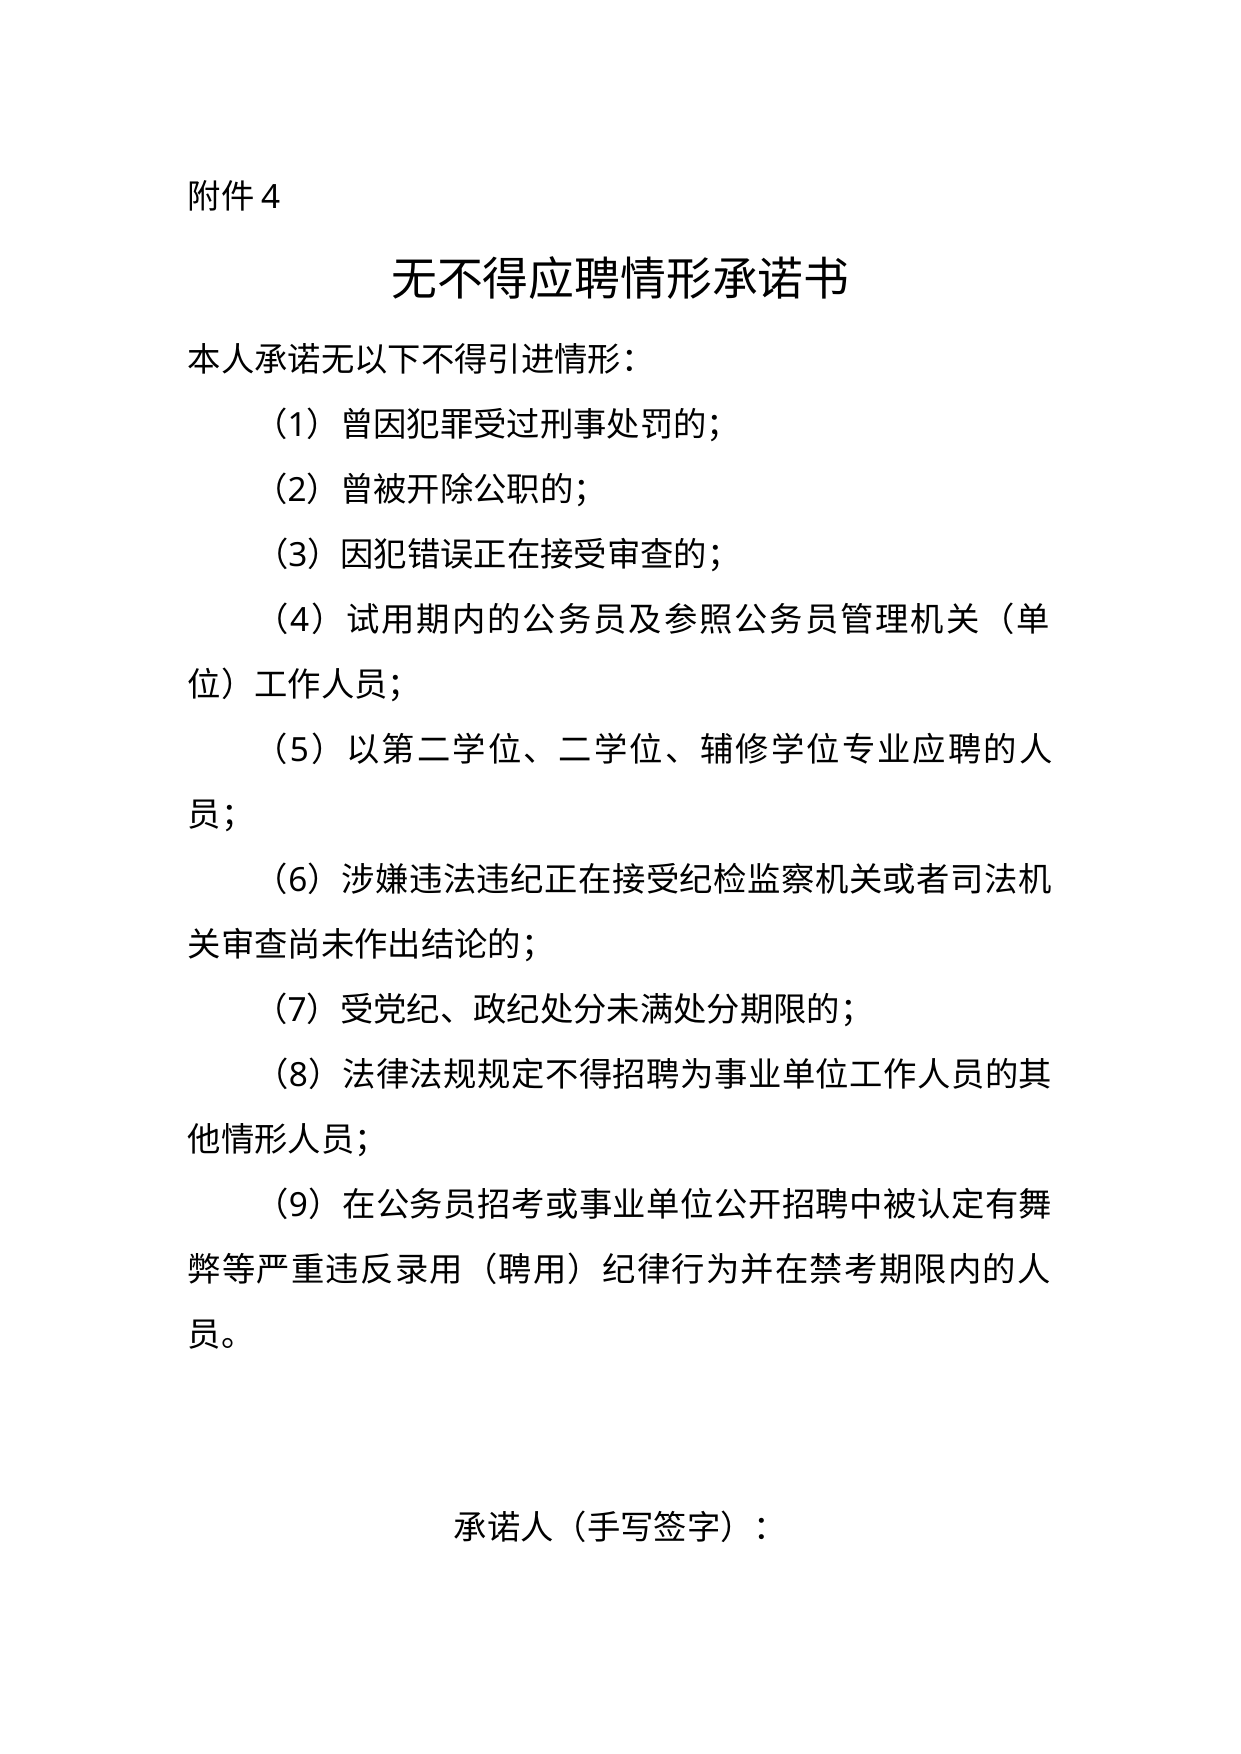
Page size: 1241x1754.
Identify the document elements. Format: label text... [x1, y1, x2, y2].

text （4）试用期内的公务员及参照公务员管理机关（单位）工作人员； [187, 584, 1053, 714]
text （8）法律法规规定不得招聘为事业单位工作人员的其他情形人员； [187, 1039, 1053, 1169]
text （2）曾被开除公职的； [187, 454, 1053, 519]
text 本人承诺无以下不得引进情形： [187, 324, 1053, 389]
text （9）在公务员招考或事业单位公开招聘中被认定有舞弊等严重违反录用（聘用）纪律行为并在禁考期限内的人员。 [187, 1169, 1053, 1364]
text 承诺人（手写签字）： [187, 1478, 1053, 1549]
text （7）受党纪、政纪处分未满处分期限的； [187, 974, 1053, 1039]
text （1）曾因犯罪受过刑事处罚的； [187, 389, 1053, 454]
text （3）因犯错误正在接受审查的； [187, 519, 1053, 584]
text 附件4 [187, 162, 1053, 227]
text （6）涉嫌违法违纪正在接受纪检监察机关或者司法机关审查尚未作出结论的； [187, 844, 1053, 974]
text （5）以第二学位、二学位、辅修学位专业应聘的人员； [187, 714, 1053, 844]
text 无不得应聘情形承诺书 [187, 227, 1053, 324]
